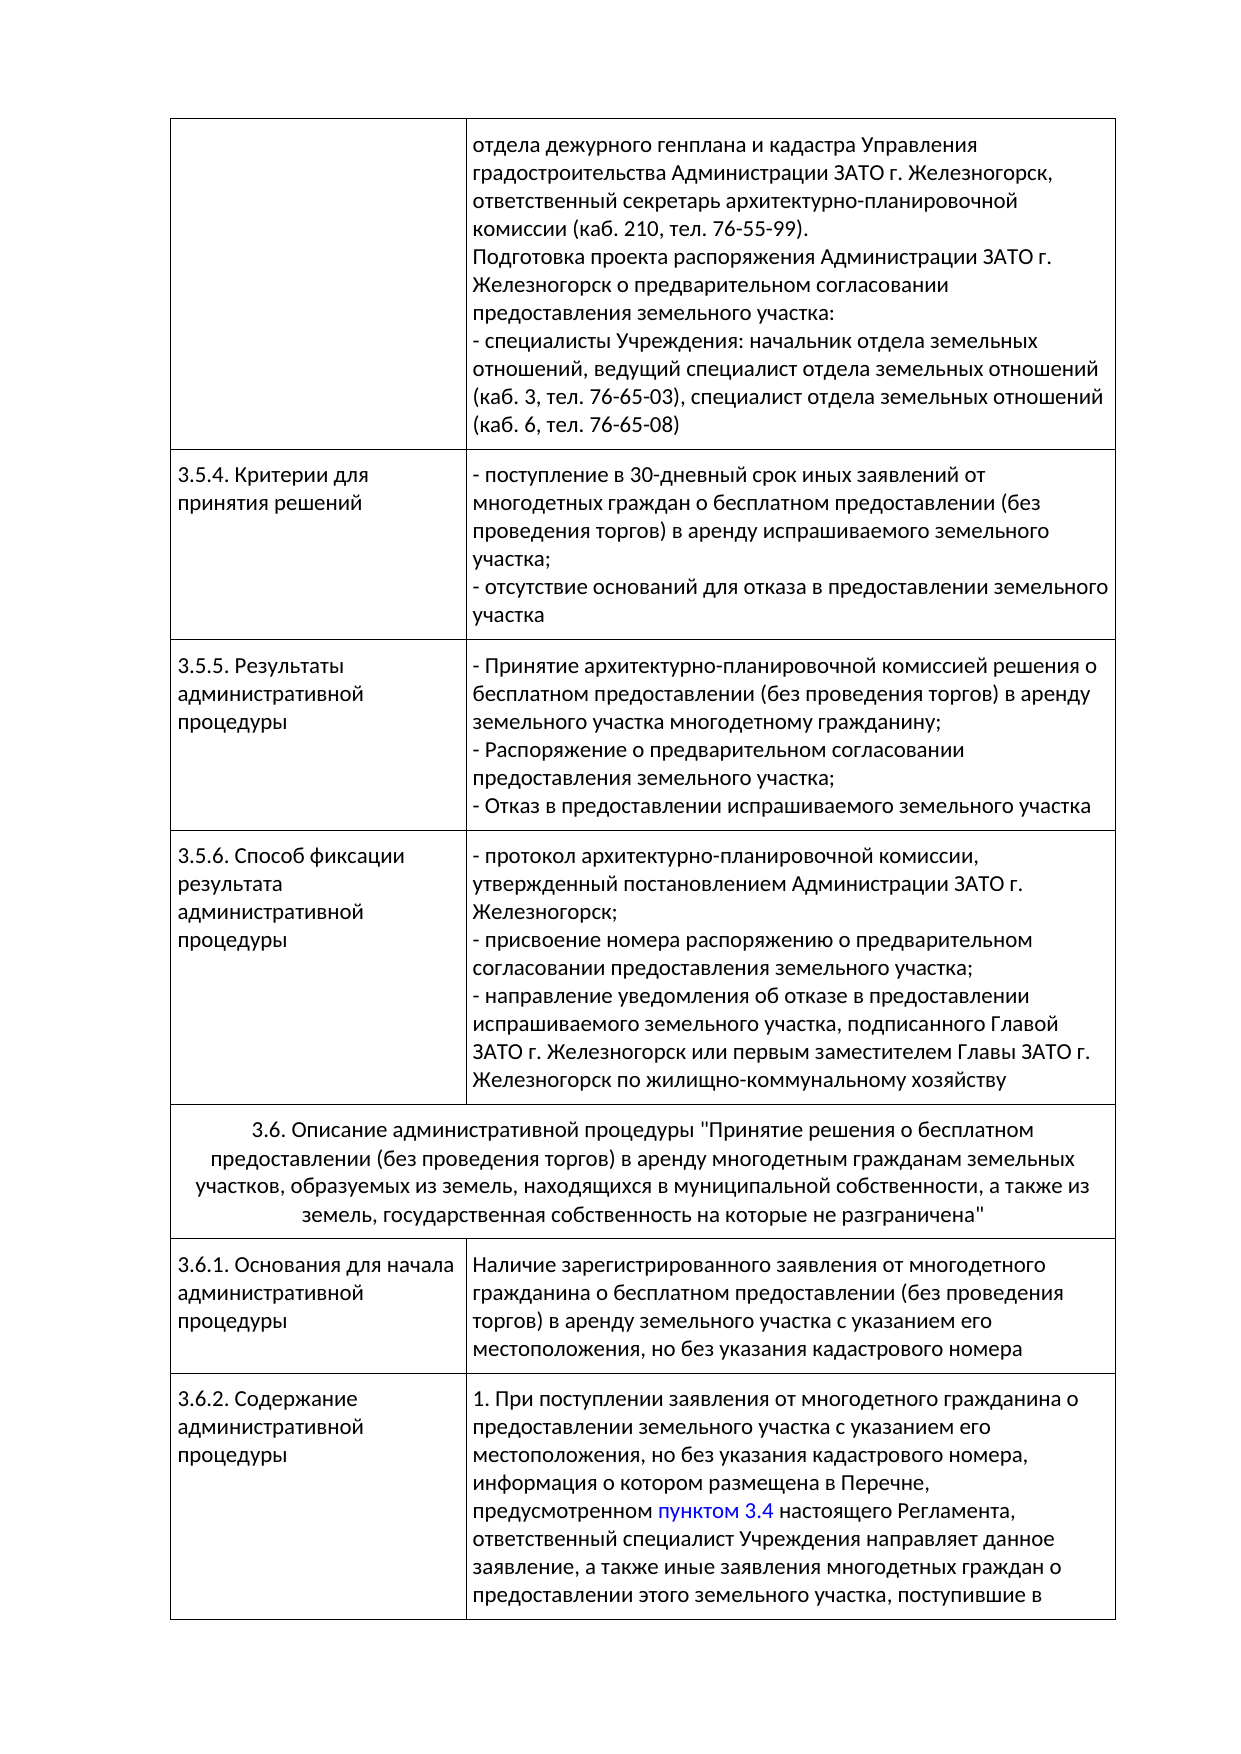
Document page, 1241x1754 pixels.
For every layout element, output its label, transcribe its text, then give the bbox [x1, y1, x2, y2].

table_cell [467, 1374, 1115, 1619]
table_cell 3.6. Описание административной процедуры "Принятие решения о бесплатном предоставлении (без проведения торгов) в аренду многодетным гражданам земельных участков, образуемых из земель, находящихся в муниципальной собственности, а также из земель, государственная собственность на которые не разграничена" [171, 1105, 1115, 1238]
table_cell - Принятие архитектурно-планировочной комиссией решения о бесплатном предоставлении (без проведения торгов) в аренду земельного участка многодетному гражданину; - Распоряжение о предварительном согласовании предоставления земельного участка; - Отказ в предоставлении испрашиваемого земельного участка [467, 640, 1115, 829]
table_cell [171, 119, 466, 449]
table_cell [467, 119, 1115, 449]
table_cell 3.5.6. Способ фиксации результата административной процедуры [171, 831, 466, 1104]
table_cell 3.5.4. Критерии для принятия решений [171, 450, 466, 639]
table_cell - поступление в 30-дневный срок иных заявлений от многодетных граждан о бесплатном предоставлении (без проведения торгов) в аренду испрашиваемого земельного участка; - отсутствие оснований для отказа в предоставлении земельного участка [467, 450, 1115, 639]
table_cell 3.5.5. Результаты административной процедуры [171, 640, 466, 829]
table_cell Наличие зарегистрированного заявления от многодетного гражданина о бесплатном предоставлении (без проведения торгов) в аренду земельного участка с указанием его местоположения, но без указания кадастрового номера [467, 1239, 1115, 1373]
table_cell - протокол архитектурно-планировочной комиссии, утвержденный постановлением Администрации ЗАТО г. Железногорск; - присвоение номера распоряжению о предварительном согласовании предоставления земельного участка; - направление уведомления об отказе в предоставлении испрашиваемого земельного участка, подписанного Главой ЗАТО г. Железногорск или первым заместителем Главы ЗАТО г. Железногорск по жилищно-коммунальному хозяйству [467, 831, 1115, 1104]
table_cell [171, 1374, 466, 1619]
table_cell 3.6.1. Основания для начала административной процедуры [171, 1239, 466, 1373]
